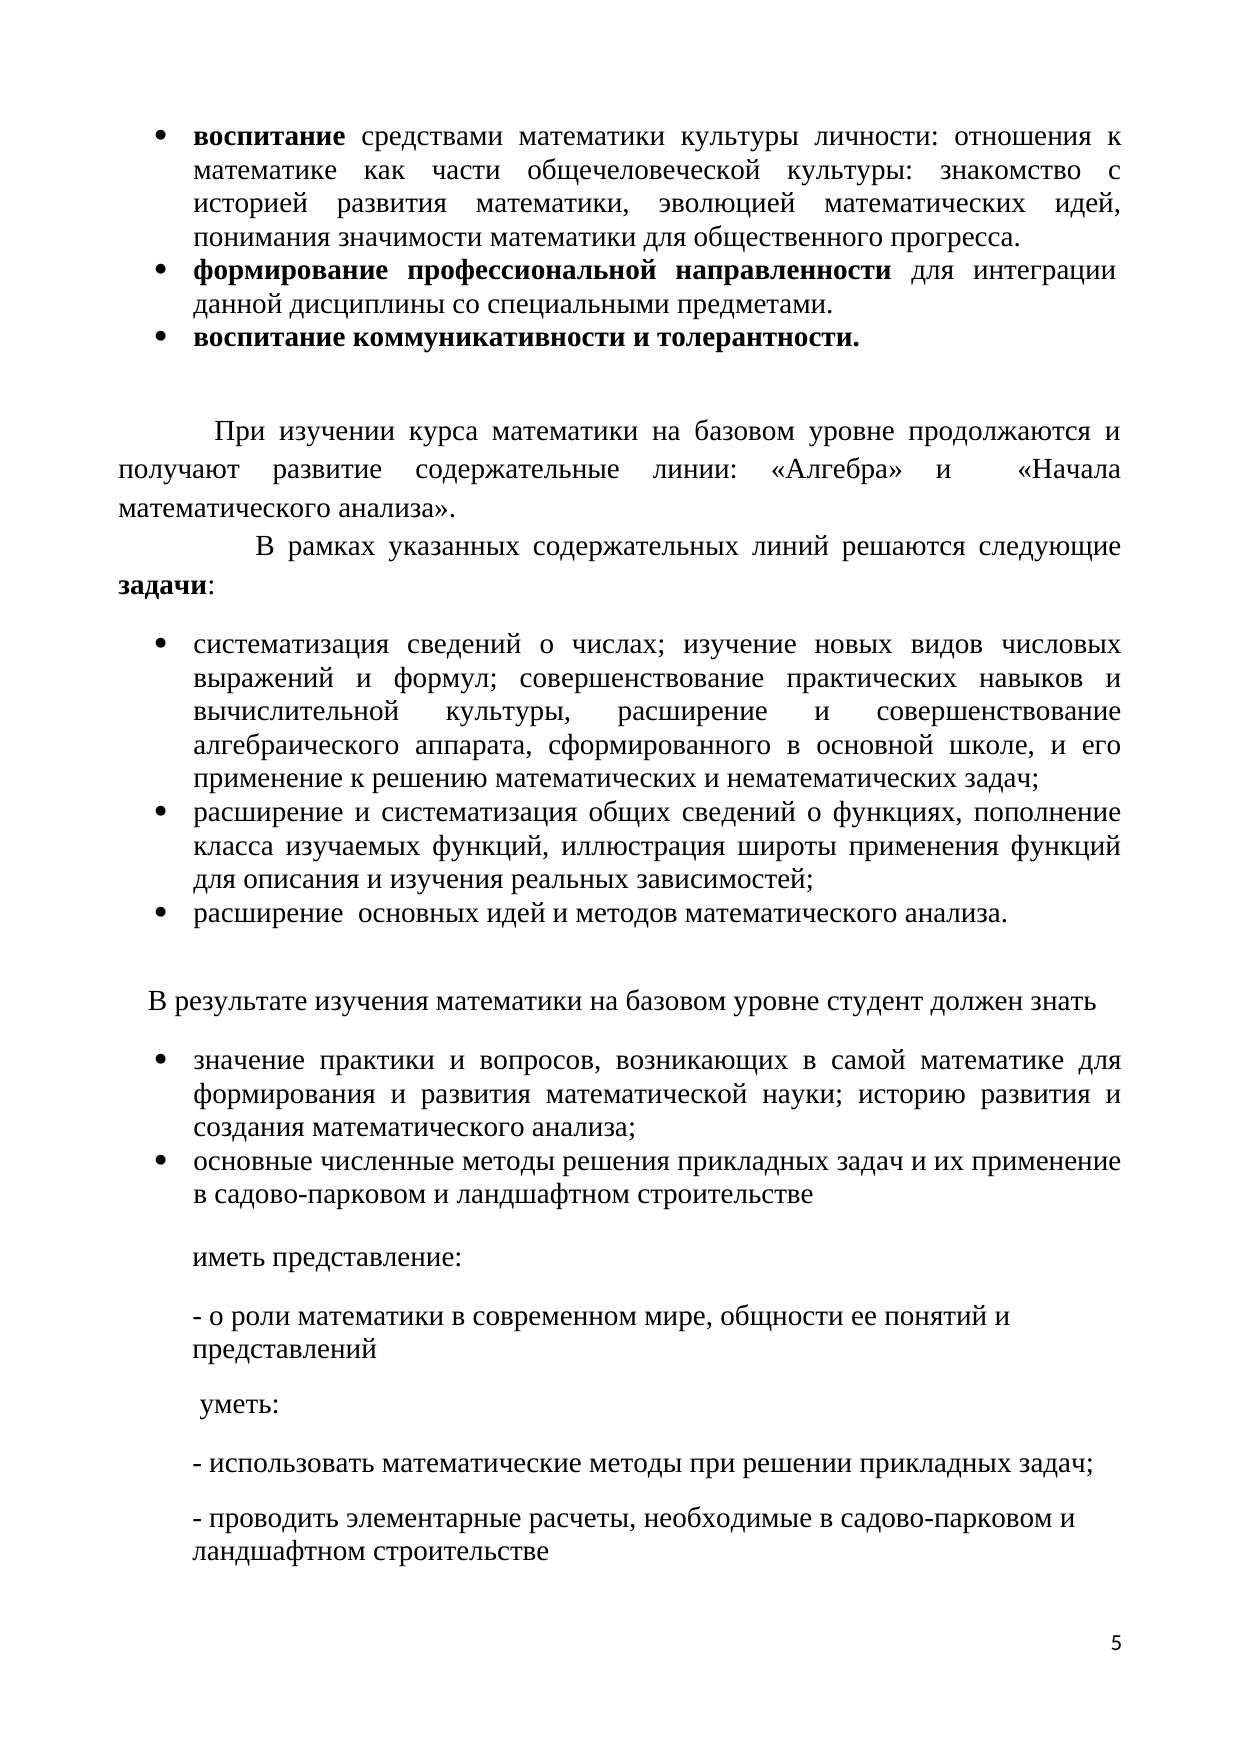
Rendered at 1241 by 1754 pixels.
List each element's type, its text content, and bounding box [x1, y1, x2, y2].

text иметь представление: [192, 1239, 1122, 1272]
text - о роли математики в современном мире, общности ее понятий и представлений [192, 1298, 1122, 1365]
list значение практики и вопросов, возникающих в самой математике для формирования и развития математической науки; историю развития и создания математического анализа; [156, 1042, 1122, 1143]
list расширение основных идей и методов математического анализа. [156, 895, 1122, 928]
list систематизация сведений о числах; изучение новых видов числовых выражений и формул; совершенствование практических навыков и вычислительной культуры, расширение и совершенствование алгебраического аппарата, сформированного в основной школе, и его применение к решению математических и нематематических задач; [156, 626, 1122, 794]
list основные численные методы решения прикладных задач и их применение в садово-парковом и ландшафтном строительстве [156, 1143, 1122, 1210]
list формирование профессиональной направленности для интеграции данной дисциплины со специальными предметами. [156, 252, 1116, 319]
text - использовать математические методы при решении прикладных задач; [192, 1445, 1122, 1479]
text В результате изучения математики на базовом уровне студент должен знать [148, 983, 1122, 1016]
list воспитание коммуникативности и толерантности. [156, 319, 1116, 353]
text При изучении курса математики на базовом уровне продолжаются и получают развитие содержательные линии: «Алгебра» и «Начала математического анализа». [118, 413, 1122, 523]
text уметь: [192, 1386, 1122, 1419]
text В рамках указанных содержательных линий решаются следующие задачи: [118, 528, 1122, 600]
list воспитание средствами математики культуры личности: отношения к математике как части общечеловеческой культуры: знакомство с историей развития математики, эволюцией математических идей, понимания значимости математики для общественного прогресса. [156, 118, 1122, 252]
text - проводить элементарные расчеты, необходимые в садово-парковом и ландшафтном строительстве [192, 1500, 1122, 1567]
list расширение и систематизация общих сведений о функциях, пополнение класса изучаемых функций, иллюстрация широты применения функций для описания и изучения реальных зависимостей; [156, 794, 1122, 895]
